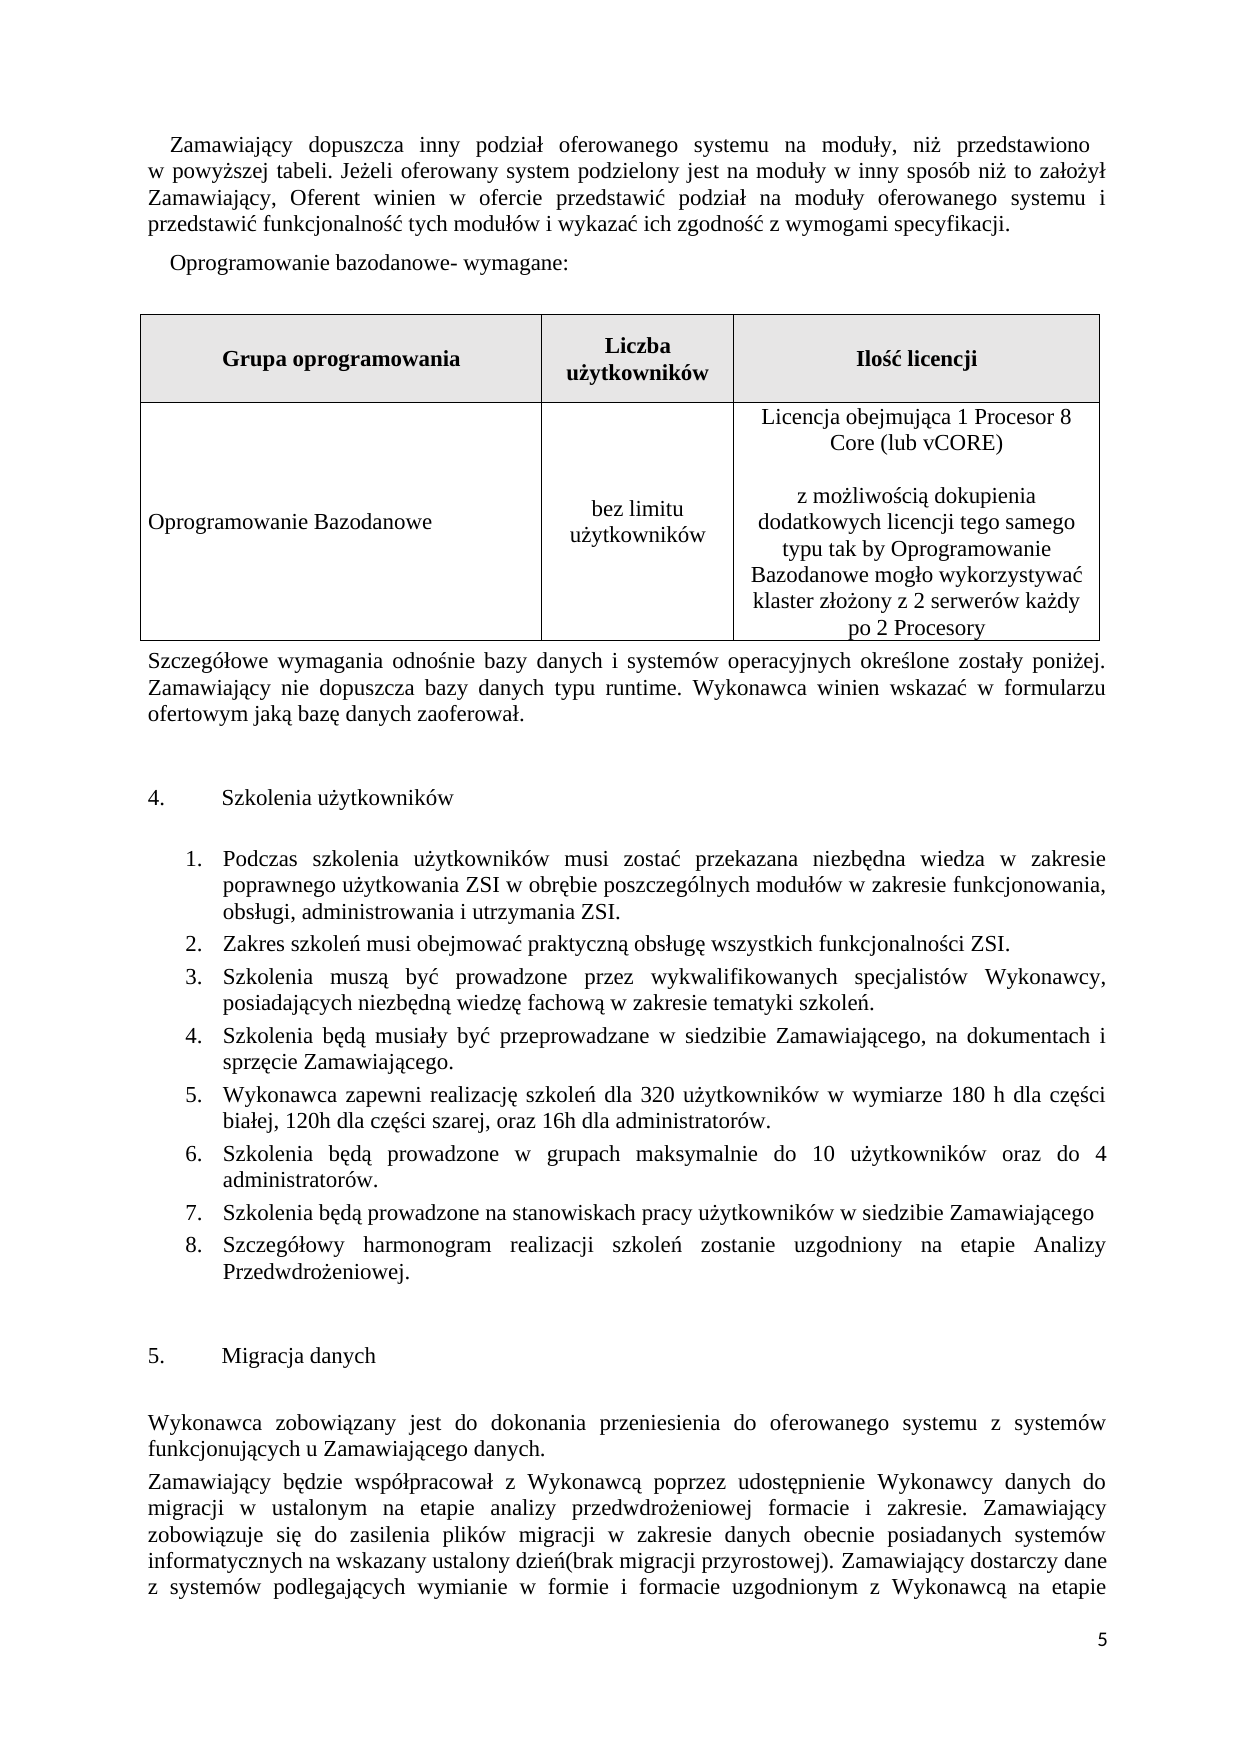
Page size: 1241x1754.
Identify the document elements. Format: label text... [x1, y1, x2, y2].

subtitle Szkolenia użytkowników [148, 784, 1107, 810]
text Oprogramowanie bazodanowe- wymagane: [148, 249, 1107, 276]
table_header Grupa oprogramowania [141, 315, 541, 402]
text Wykonawca zobowiązany jest do dokonania przeniesienia do oferowanego systemu z systemów funkcjonujących u Zamawiającego danych. [148, 1409, 1107, 1462]
list Wykonawca zapewni realizację szkoleń dla 320 użytkowników w wymiarze 180 h dla części białej, 120h dla części szarej, oraz 16h dla administratorów. [185, 1081, 1107, 1134]
table_header Liczba użytkowników [542, 315, 733, 402]
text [148, 1468, 1107, 1600]
table_cell bez limitu użytkowników [542, 403, 733, 640]
text Zamawiający dopuszcza inny podział oferowanego systemu na moduły, niż przedstawiono w powyższej tabeli. Jeżeli oferowany system podzielony jest na moduły w inny sposób niż to założył Zamawiający, Oferent winien w ofercie przedstawić podział na moduły oferowanego systemu i przedstawić funkcjonalność tych modułów i wykazać ich zgodność z wymogami specyfikacji. [148, 131, 1107, 237]
list Szczegółowy harmonogram realizacji szkoleń zostanie uzgodniony na etapie Analizy Przedwdrożeniowej. [185, 1231, 1107, 1284]
table_cell Licencja obejmująca 1 Procesor 8 Core (lub vCORE) z możliwością dokupienia dodatkowych licencji tego samego typu tak by Oprogramowanie Bazodanowe mogło wykorzystywać klaster złożony z 2 serwerów każdy po 2 Procesory [734, 403, 1099, 640]
table_header Ilość licencji [734, 315, 1099, 402]
list Zakres szkoleń musi obejmować praktyczną obsługę wszystkich funkcjonalności ZSI. [185, 930, 1107, 957]
text Szczegółowe wymagania odnośnie bazy danych i systemów operacyjnych określone zostały poniżej. Zamawiający nie dopuszcza bazy danych typu runtime. Wykonawca winien wskazać w formularzu ofertowym jaką bazę danych zaoferował. [148, 647, 1107, 726]
list Szkolenia będą musiały być przeprowadzane w siedzibie Zamawiającego, na dokumentach i sprzęcie Zamawiającego. [185, 1022, 1107, 1075]
list Szkolenia muszą być prowadzone przez wykwalifikowanych specjalistów Wykonawcy, posiadających niezbędną wiedzę fachową w zakresie tematyki szkoleń. [185, 963, 1107, 1016]
list Szkolenia będą prowadzone w grupach maksymalnie do 10 użytkowników oraz do 4 administratorów. [185, 1140, 1107, 1193]
subtitle Migracja danych [148, 1342, 1107, 1368]
list Szkolenia będą prowadzone na stanowiskach pracy użytkowników w siedzibie Zamawiającego [185, 1199, 1107, 1225]
table_cell Oprogramowanie Bazodanowe [141, 403, 541, 640]
list Podczas szkolenia użytkowników musi zostać przekazana niezbędna wiedza w zakresie poprawnego użytkowania ZSI w obrębie poszczególnych modułów w zakresie funkcjonowania, obsługi, administrowania i utrzymania ZSI. [185, 845, 1107, 924]
